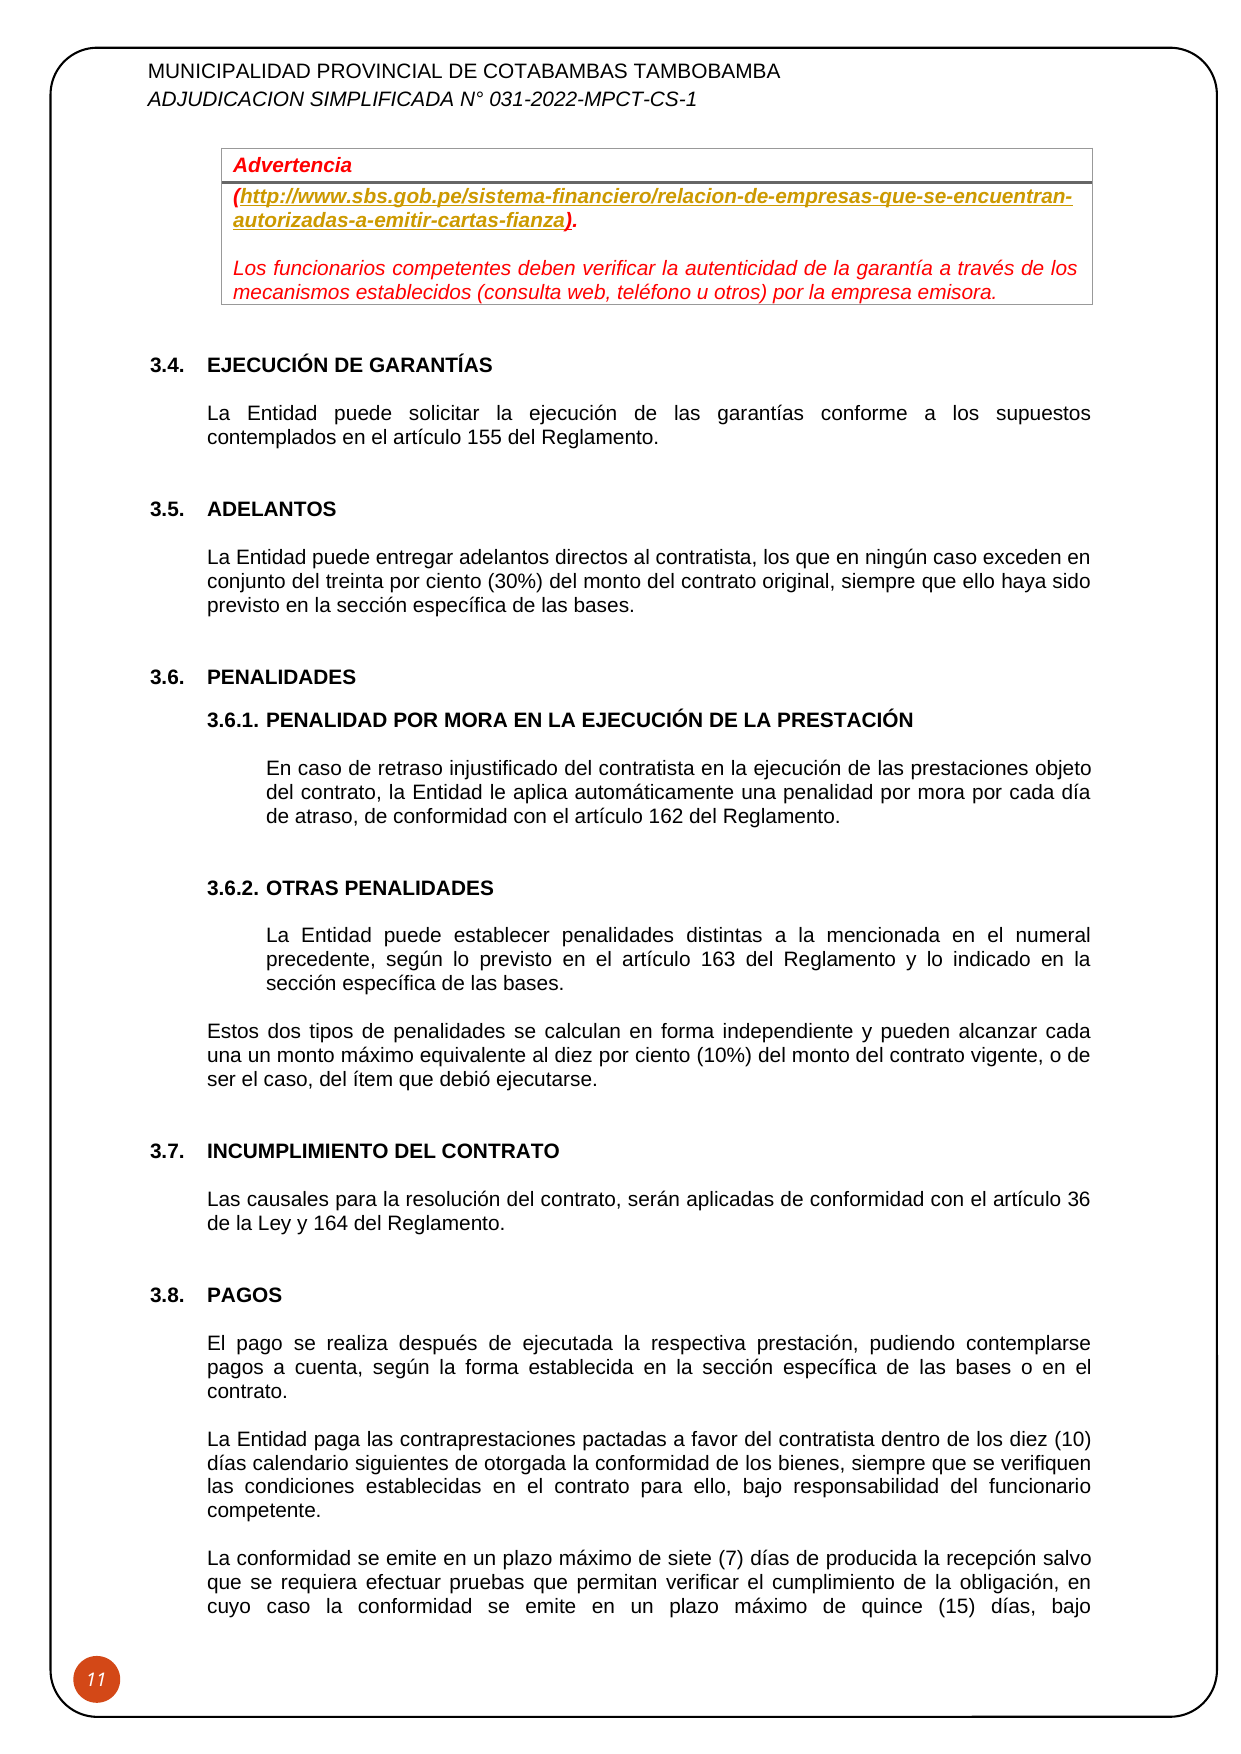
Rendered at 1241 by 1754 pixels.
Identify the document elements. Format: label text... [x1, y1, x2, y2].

list PAGOS [150, 1283, 1092, 1307]
list OTRAS PENALIDADES [207, 875, 1092, 899]
list EJECUCIÓN DE GARANTÍAS [150, 353, 1092, 377]
text La Entidad puede entregar adelantos directos al contratista, los que en ningún caso exceden en conjunto del treinta por ciento (30%) del monto del contrato original, siempre que ello haya sido previsto en la sección específica de las bases. [207, 545, 1092, 617]
table_header Advertencia [222, 149, 1092, 181]
list En caso de retraso injustificado del contratista en la ejecución de las prestaciones objeto del contrato, la Entidad le aplica automáticamente una penalidad por mora por cada día de atraso, de conformidad con el artículo 162 del Reglamento. [266, 756, 1092, 827]
list PENALIDADES [150, 664, 1092, 688]
list INCUMPLIMIENTO DEL CONTRATO [150, 1139, 1092, 1163]
list La Entidad puede establecer penalidades distintas a la mencionada en el numeral precedente, según lo previsto en el artículo 163 del Reglamento y lo indicado en la sección específica de las bases. [266, 923, 1092, 995]
text Estos dos tipos de penalidades se calculan en forma independiente y pueden alcanzar cada una un monto máximo equivalente al diez por ciento (10%) del monto del contrato vigente, o de ser el caso, del ítem que debió ejecutarse. [207, 1019, 1092, 1091]
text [207, 1546, 1092, 1618]
list La Entidad puede solicitar la ejecución de las garantías conforme a los supuestos contemplados en el artículo 155 del Reglamento. [207, 401, 1092, 449]
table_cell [222, 184, 1092, 304]
list El pago se realiza después de ejecutada la respectiva prestación, pudiendo contemplarse pagos a cuenta, según la forma establecida en la sección específica de las bases o en el contrato. [207, 1331, 1092, 1402]
list PENALIDAD POR MORA EN LA EJECUCIÓN DE LA PRESTACIÓN [207, 708, 1092, 732]
list ADELANTOS [150, 497, 1092, 521]
text Las causales para la resolución del contrato, serán aplicadas de conformidad con el artículo 36 de la Ley y 164 del Reglamento. [207, 1187, 1092, 1235]
text La Entidad paga las contraprestaciones pactadas a favor del contratista dentro de los diez (10) días calendario siguientes de otorgada la conformidad de los bienes, siempre que se verifiquen las condiciones establecidas en el contrato para ello, bajo responsabilidad del funcionario competente. [207, 1426, 1092, 1522]
